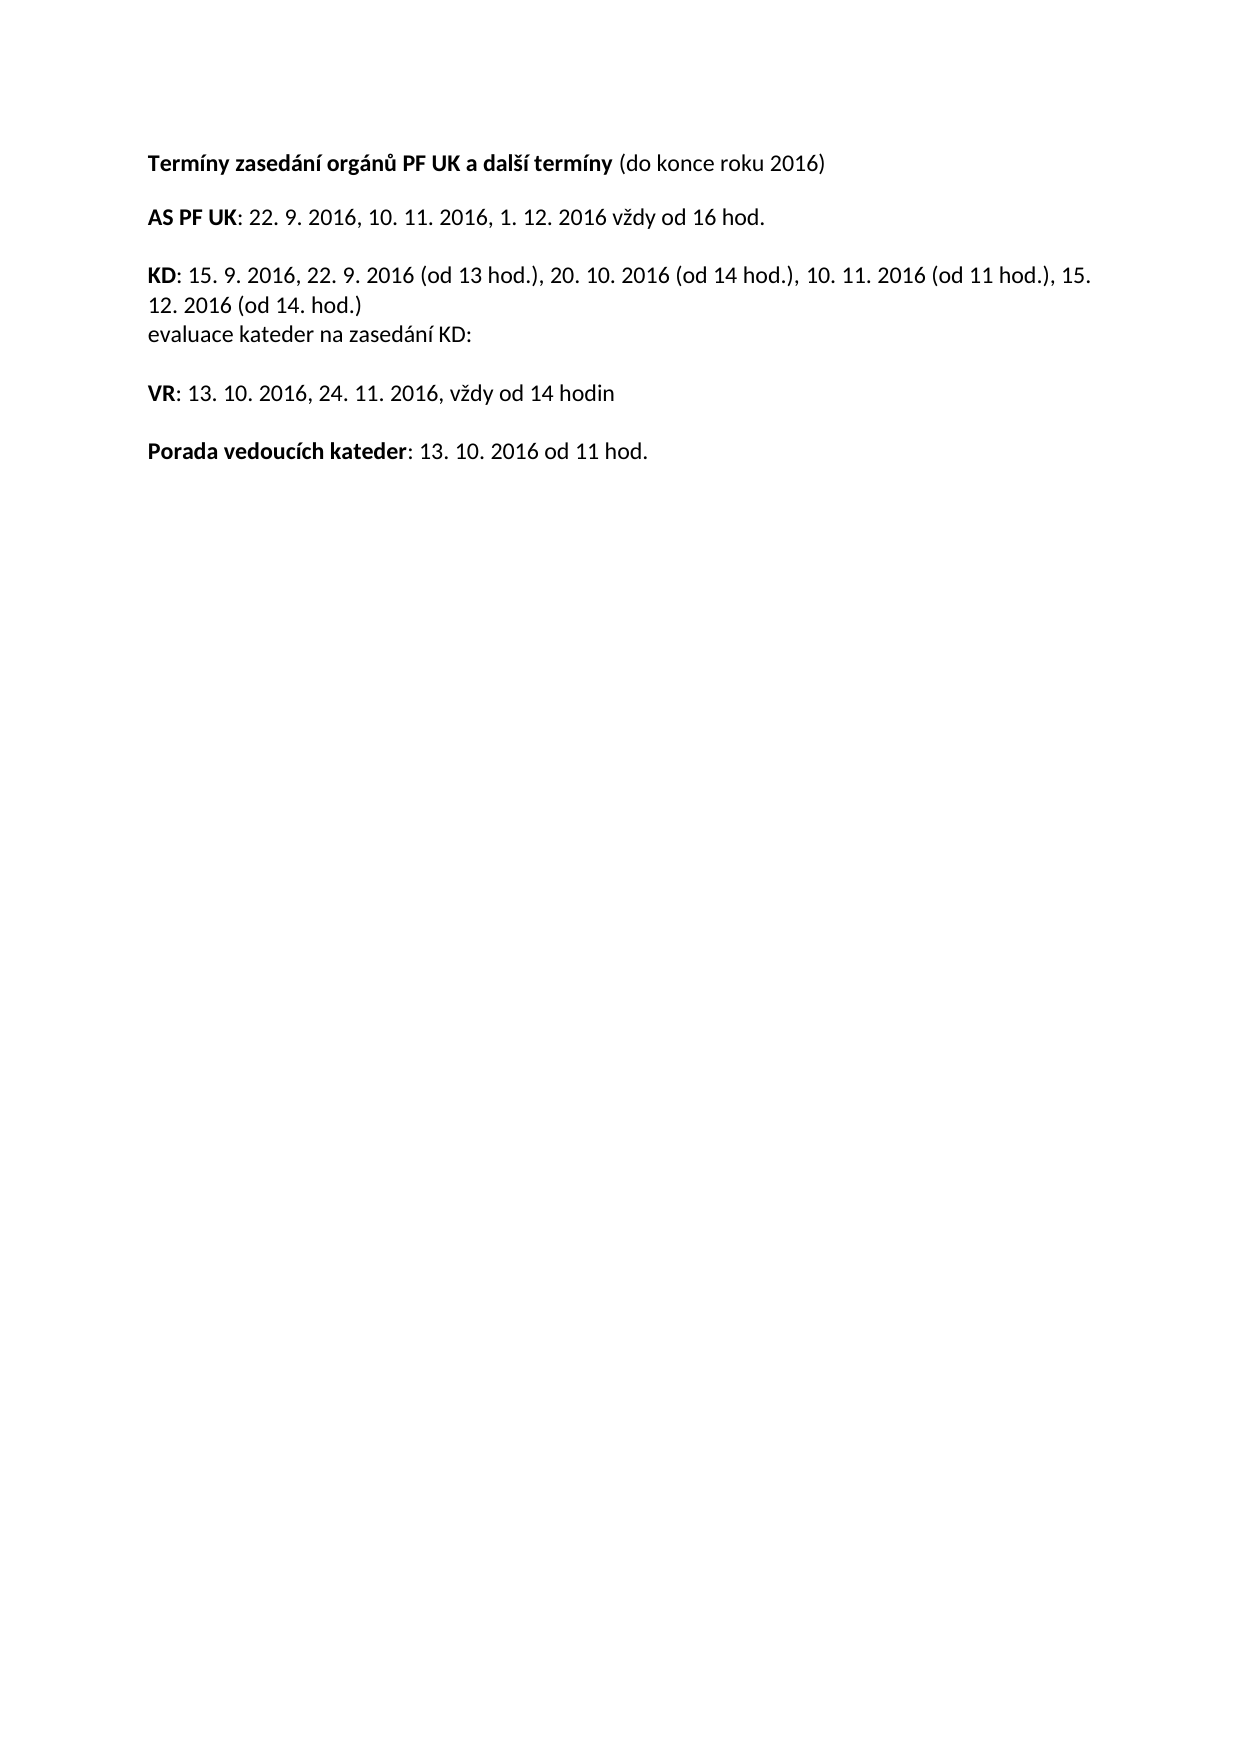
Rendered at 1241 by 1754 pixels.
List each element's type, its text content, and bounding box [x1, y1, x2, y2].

text KD: 15. 9. 2016, 22. 9. 2016 (od 13 hod.), 20. 10. 2016 (od 14 hod.), 10. 11. 2016 (od 11 hod.), 15. 12. 2016 (od 14. hod.) [148, 261, 1093, 319]
text evaluace kateder na zasedání KD: [148, 319, 1093, 348]
text VR: 13. 10. 2016, 24. 11. 2016, vždy od 14 hodin [148, 378, 1093, 407]
text AS PF UK: 22. 9. 2016, 10. 11. 2016, 1. 12. 2016 vždy od 16 hod. [148, 202, 1093, 231]
text Termíny zasedání orgánů PF UK a další termíny (do konce roku 2016) [148, 148, 1093, 177]
text Porada vedoucích kateder: 13. 10. 2016 od 11 hod. [148, 436, 1093, 466]
